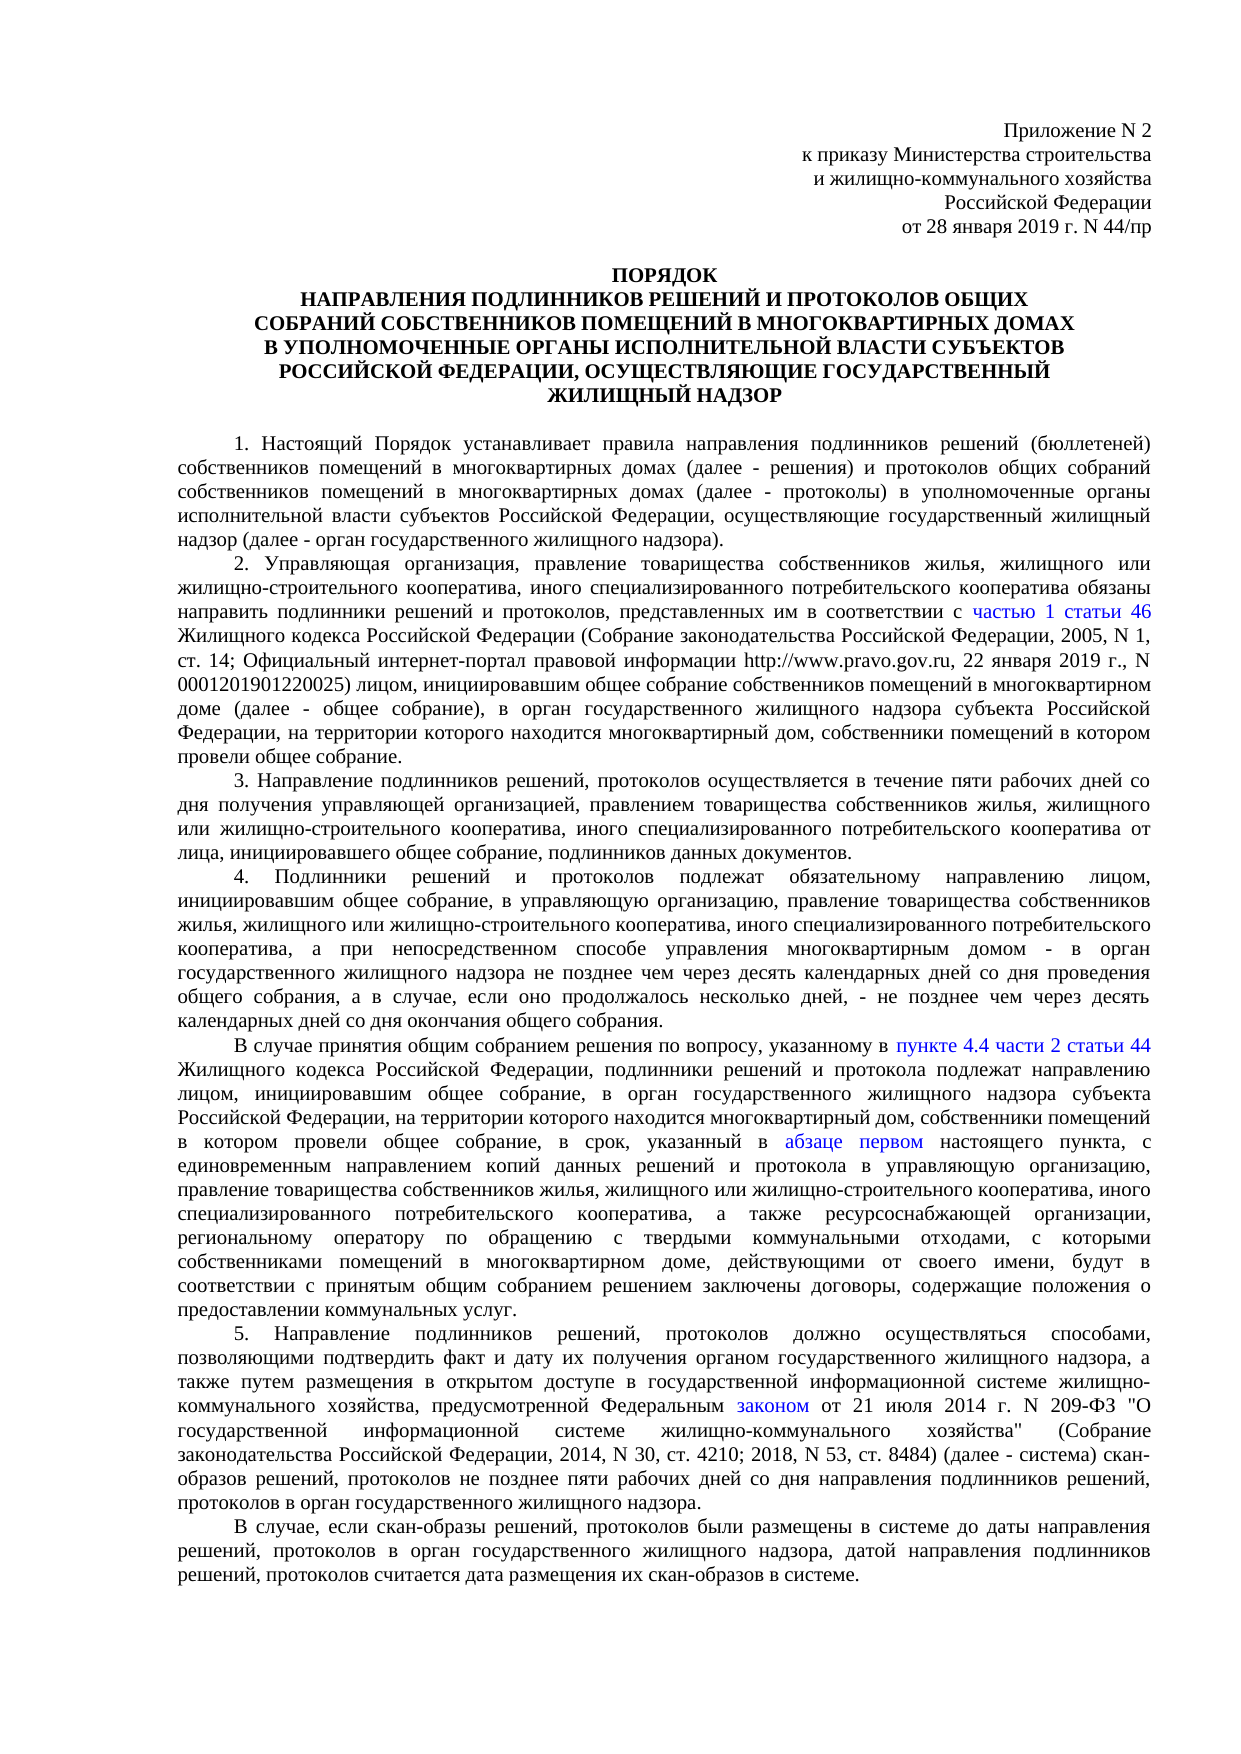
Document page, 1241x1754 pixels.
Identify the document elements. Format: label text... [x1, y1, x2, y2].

text В случае, если скан-образы решений, протоколов были размещены в системе до даты направления решений, протоколов в орган государственного жилищного надзора, датой направления подлинников решений, протоколов считается дата размещения их скан-образов в системе. [177, 1514, 1152, 1586]
text 3. Направление подлинников решений, протоколов осуществляется в течение пяти рабочих дней со дня получения управляющей организацией, правлением товарищества собственников жилья, жилищного или жилищно-строительного кооператива, иного специализированного потребительского кооператива от лица, инициировавшего общее собрание, подлинников данных документов. [177, 768, 1152, 864]
title РОССИЙСКОЙ ФЕДЕРАЦИИ, ОСУЩЕСТВЛЯЮЩИЕ ГОСУДАРСТВЕННЫЙ [177, 359, 1152, 383]
title ЖИЛИЩНЫЙ НАДЗОР [177, 383, 1152, 407]
text В случае принятия общим собранием решения по вопросу, указанному в пункте 4.4 части 2 статьи 44 Жилищного кодекса Российской Федерации, подлинники решений и протокола подлежат направлению лицом, инициировавшим общее собрание, в орган государственного жилищного надзора субъекта Российской Федерации, на территории которого находится многоквартирный дом, собственники помещений в котором провели общее собрание, в срок, указанный в абзаце первом настоящего пункта, с единовременным направлением копий данных решений и протокола в управляющую организацию, правление товарищества собственников жилья, жилищного или жилищно-строительного кооператива, иного специализированного потребительского кооператива, а также ресурсоснабжающей организации, региональному оператору по обращению с твердыми коммунальными отходами, с которыми собственниками помещений в многоквартирном доме, действующими от своего имени, будут в соответствии с принятым общим собранием решением заключены договоры, содержащие положения о предоставлении коммунальных услуг. [177, 1032, 1152, 1321]
text и жилищно-коммунального хозяйства [177, 166, 1152, 190]
text 4. Подлинники решений и протоколов подлежат обязательному направлению лицом, инициировавшим общее собрание, в управляющую организацию, правление товарищества собственников жилья, жилищного или жилищно-строительного кооператива, иного специализированного потребительского кооператива, а при непосредственном способе управления многоквартирным домом - в орган государственного жилищного надзора не позднее чем через десять календарных дней со дня проведения общего собрания, а в случае, если оно продолжалось несколько дней, - не позднее чем через десять календарных дней со дня окончания общего собрания. [177, 864, 1152, 1032]
text 5. Направление подлинников решений, протоколов должно осуществляться способами, позволяющими подтвердить факт и дату их получения органом государственного жилищного надзора, а также путем размещения в открытом доступе в государственной информационной системе жилищно-коммунального хозяйства, предусмотренной Федеральным законом от 21 июля 2014 г. N 209-ФЗ "О государственной информационной системе жилищно-коммунального хозяйства" (Собрание законодательства Российской Федерации, 2014, N 30, ст. 4210; 2018, N 53, ст. 8484) (далее - система) скан-образов решений, протоколов не позднее пяти рабочих дней со дня направления подлинников решений, протоколов в орган государственного жилищного надзора. [177, 1321, 1152, 1514]
text Приложение N 2 [177, 118, 1152, 142]
title ПОРЯДОК [177, 262, 1152, 287]
text к приказу Министерства строительства [177, 142, 1152, 166]
text от 28 января 2019 г. N 44/пр [177, 214, 1152, 238]
title В УПОЛНОМОЧЕННЫЕ ОРГАНЫ ИСПОЛНИТЕЛЬНОЙ ВЛАСТИ СУБЪЕКТОВ [177, 335, 1152, 359]
text 2. Управляющая организация, правление товарищества собственников жилья, жилищного или жилищно-строительного кооператива, иного специализированного потребительского кооператива обязаны направить подлинники решений и протоколов, представленных им в соответствии с частью 1 статьи 46 Жилищного кодекса Российской Федерации (Собрание законодательства Российской Федерации, 2005, N 1, ст. 14; Официальный интернет-портал правовой информации http://www.pravo.gov.ru, 22 января 2019 г., N 0001201901220025) лицом, инициировавшим общее собрание собственников помещений в многоквартирном доме (далее - общее собрание), в орган государственного жилищного надзора субъекта Российской Федерации, на территории которого находится многоквартирный дом, собственники помещений в котором провели общее собрание. [177, 551, 1152, 768]
text Российской Федерации [177, 190, 1152, 214]
text 1. Настоящий Порядок устанавливает правила направления подлинников решений (бюллетеней) собственников помещений в многоквартирных домах (далее - решения) и протоколов общих собраний собственников помещений в многоквартирных домах (далее - протоколы) в уполномоченные органы исполнительной власти субъектов Российской Федерации, осуществляющие государственный жилищный надзор (далее - орган государственного жилищного надзора). [177, 431, 1152, 551]
title НАПРАВЛЕНИЯ ПОДЛИННИКОВ РЕШЕНИЙ И ПРОТОКОЛОВ ОБЩИХ [177, 287, 1152, 311]
title СОБРАНИЙ СОБСТВЕННИКОВ ПОМЕЩЕНИЙ В МНОГОКВАРТИРНЫХ ДОМАХ [177, 311, 1152, 335]
